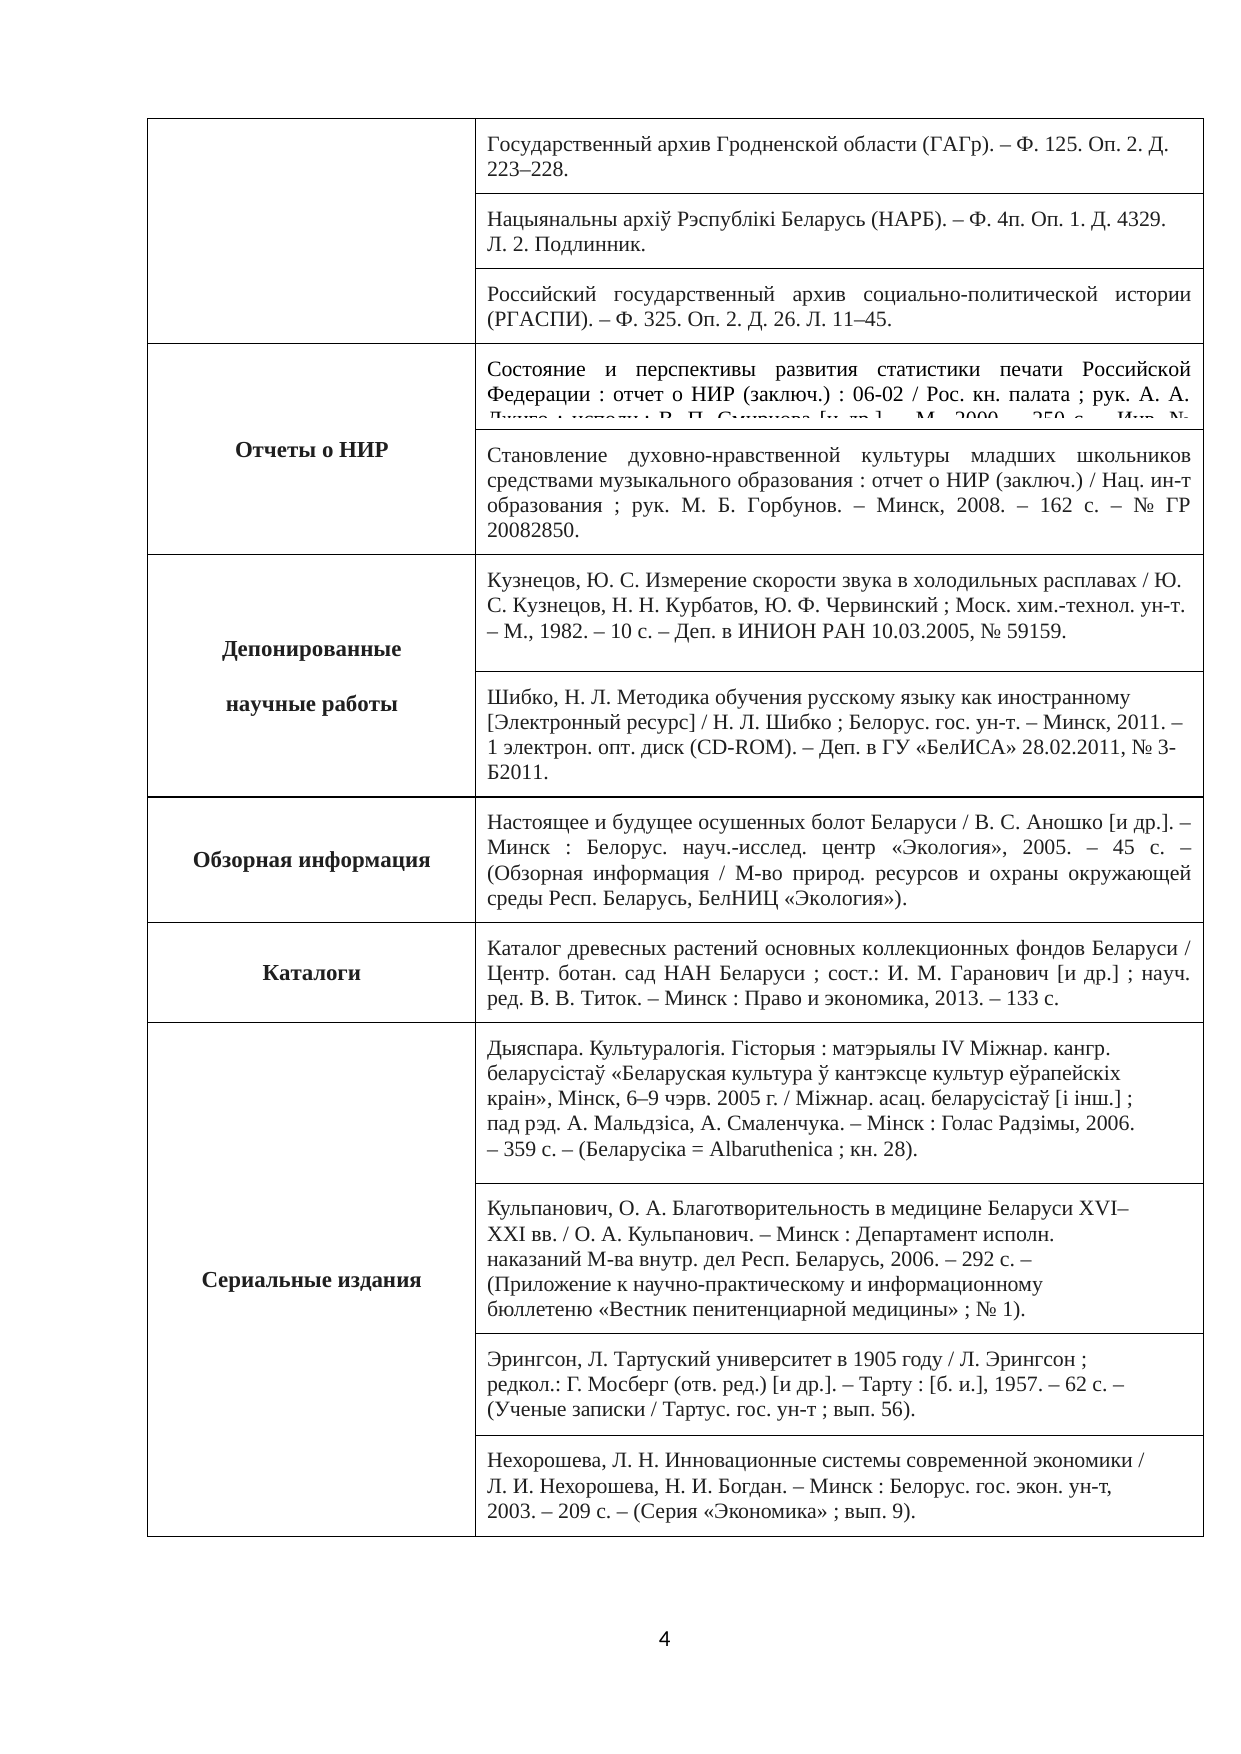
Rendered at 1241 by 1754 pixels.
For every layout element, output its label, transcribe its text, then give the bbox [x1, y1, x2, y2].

table_cell Отчеты о НИР [148, 344, 475, 554]
table_cell Эрингсон, Л. Тартуский университет в 1905 году / Л. Эрингсон ; редкол.: Г. Мосберг (отв. ред.) [и др.]. – Тарту : [б. и.], 1957. – 62 с. – (Ученые записки / Тартус. гос. ун-т ; вып. 56). [476, 1334, 1203, 1434]
table_cell Состояние и перспективы развития статистики печати Российской Федерации : отчет о НИР (заключ.) : 06-02 / Рос. кн. палата ; рук. А. А. Джиго ; исполн.: В. П. Смирнова [и др.]. – М., 2000. – 250 с. – Инв. № 756600. [476, 344, 1203, 429]
table_cell Обзорная информация [148, 798, 475, 922]
table_cell Депонированные научные работы [148, 555, 475, 796]
table_cell Каталоги [148, 923, 475, 1022]
table_cell Нехорошева, Л. Н. Инновационные системы современной экономики / Л. И. Нехорошева, Н. И. Богдан. – Минск : Белорус. гос. экон. ун-т, 2003. – 209 с. – (Серия «Экономика» ; вып. 9). [476, 1436, 1203, 1536]
table_cell Каталог древесных растений основных коллекционных фондов Беларуси / Центр. ботан. сад НАН Беларуси ; сост.: И. М. Гаранович [и др.] ; науч. ред. В. В. Титок. – Минск : Право и экономика, 2013. – 133 с. [476, 923, 1203, 1022]
table_cell Становление духовно-нравственной культуры младших школьников средствами музыкального образования : отчет о НИР (заключ.) / Нац. ин-т образования ; рук. М. Б. Горбунов. – Минск, 2008. – 162 с. – № ГР 20082850. [476, 430, 1203, 554]
table_cell Настоящее и будущее осушенных болот Беларуси / В. С. Аношко [и др.]. – Минск : Белорус. науч.-исслед. центр «Экология», 2005. – 45 с. – (Обзорная информация / М-во природ. ресурсов и охраны окружающей среды Респ. Беларусь, БелНИЦ «Экология»). [476, 798, 1203, 922]
table_cell Сериальные издания [148, 1023, 475, 1536]
table_cell Кульпанович, О. А. Благотворительность в медицине Беларуси XVI–XXI вв. / О. А. Кульпанович. – Минск : Департамент исполн. наказаний М-ва внутр. дел Респ. Беларусь, 2006. – 292 с. – (Приложение к научно-практическому и информационному бюллетеню «Вестник пенитенциарной медицины» ; № 1). [476, 1184, 1203, 1333]
table_cell Государственный архив Гродненской области (ГАГр). – Ф. 125. Оп. 2. Д. 223–228. [476, 119, 1203, 193]
table_cell Кузнецов, Ю. С. Измерение скорости звука в холодильных расплавах / Ю. С. Кузнецов, Н. Н. Курбатов, Ю. Ф. Червинский ; Моск. хим.-технол. ун-т. – М., 1982. – 10 с. – Деп. в ИНИОН РАН 10.03.2005, № 59159. [476, 555, 1203, 671]
table_cell Нацыянальны архіў Рэспублікі Беларусь (НАРБ). – Ф. 4п. Оп. 1. Д. 4329. Л. 2. Подлинник. [476, 194, 1203, 268]
table_cell Шибко, Н. Л. Методика обучения русскому языку как иностранному [Электронный ресурс] / Н. Л. Шибко ; Белорус. гос. ун-т. – Минск, 2011. – 1 электрон. oпт. диск (CD-ROM). – Деп. в ГУ «БелИСА» 28.02.2011, № 3-Б2011. [476, 672, 1203, 796]
table_cell Российский государственный архив социально-политической истории (РГАСПИ). – Ф. 325. Оп. 2. Д. 26. Л. 11–45. [476, 269, 1203, 343]
table_cell Дыяспара. Культуралогія. Гісторыя : матэрыялы IV Мiжнар. кангр. беларусiстаў «Беларуская культура ў кантэксце культур еўрапейскiх краiн», Мiнск, 6–9 чэрв. 2005 г. / Міжнар. асац. беларусістаў [і інш.] ; пад рэд. А. Мальдзіса, А. Смаленчука. – Мінск : Голас Радзімы, 2006. – 359 с. – (Беларусіка = Albaruthenica ; кн. 28). [476, 1023, 1203, 1183]
